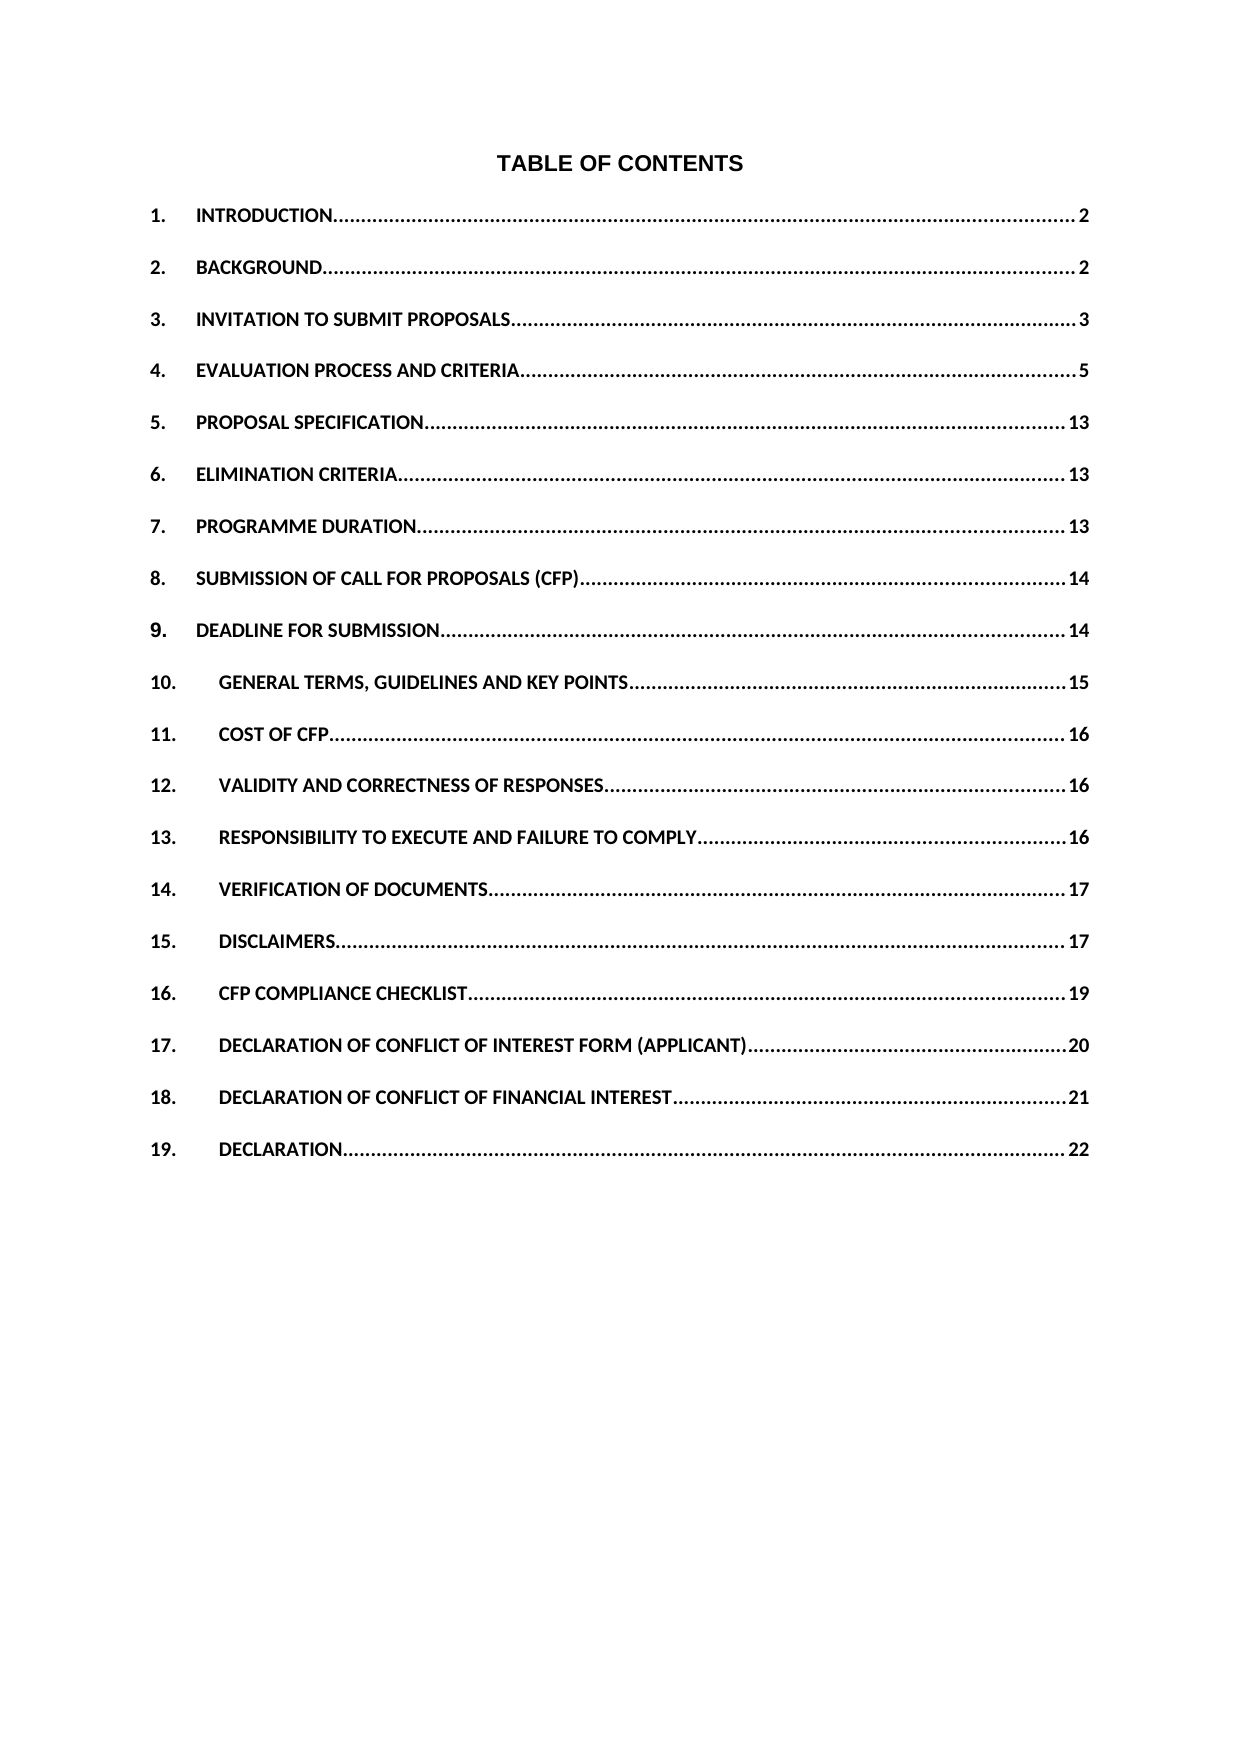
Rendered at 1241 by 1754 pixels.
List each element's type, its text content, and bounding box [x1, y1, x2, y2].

text 19. DECLARATION 22 [150, 1136, 1090, 1161]
text 14. VERIFICATION OF DOCUMENTS 17 [150, 876, 1090, 902]
text 17. DECLARATION OF CONFLICT OF INTEREST FORM (APPLICANT) 20 [150, 1032, 1090, 1057]
text 6. ELIMINATION CRITERIA 13 [150, 461, 1090, 487]
text 13. RESPONSIBILITY TO EXECUTE AND FAILURE TO COMPLY 16 [150, 824, 1090, 850]
text 1. INTRODUCTION 2 [150, 202, 1090, 227]
text 9. DEADLINE FOR SUBMISSION 14 [150, 617, 1090, 642]
text 18. DECLARATION OF CONFLICT OF FINANCIAL INTEREST 21 [150, 1084, 1090, 1109]
text 15. DISCLAIMERS 17 [150, 928, 1090, 954]
text 10. GENERAL TERMS, GUIDELINES AND KEY POINTS 15 [150, 669, 1090, 694]
text 7. PROGRAMME DURATION 13 [150, 513, 1090, 539]
text 8. SUBMISSION OF CALL FOR PROPOSALS (CFP) 14 [150, 565, 1090, 591]
text 12. VALIDITY AND CORRECTNESS OF RESPONSES 16 [150, 773, 1090, 798]
text 2. BACKGROUND 2 [150, 254, 1090, 279]
text TABLE OF CONTENTS [150, 150, 1090, 176]
text 4. EVALUATION PROCESS AND CRITERIA 5 [150, 358, 1090, 383]
text 11. COST of CFP 16 [150, 721, 1090, 746]
text 5. PROPOSAL SPECIFICATION 13 [150, 409, 1090, 435]
text 16. CFP COMPLIANCE CHECKLIST 19 [150, 980, 1090, 1006]
text 3. INVITATION TO SUBMIT PROPOSALS 3 [150, 306, 1090, 331]
